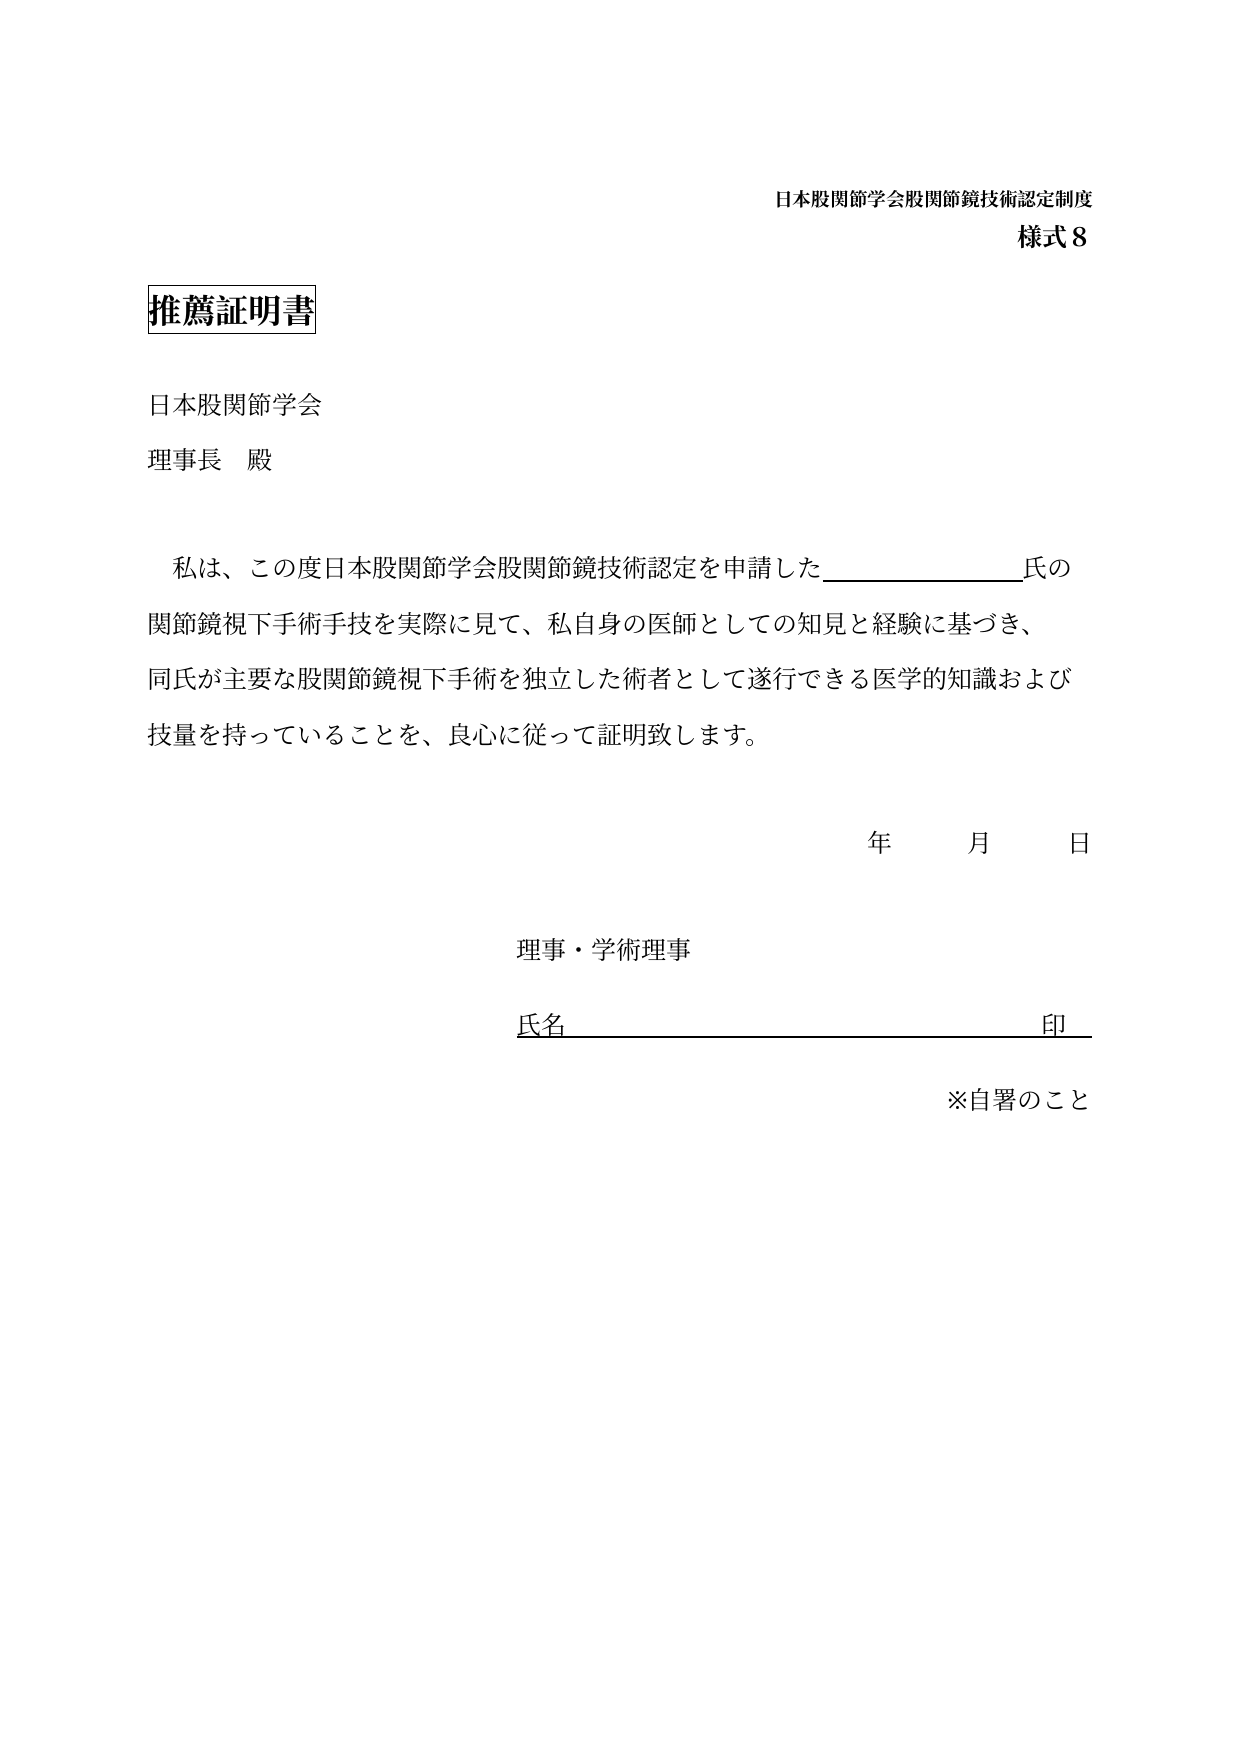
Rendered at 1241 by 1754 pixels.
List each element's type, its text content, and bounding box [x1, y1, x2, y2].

text 日本股関節学会股関節鏡技術認定制度 [148, 179, 1092, 217]
text 同氏が主要な股関節鏡視下手術を独立した術者として遂行できる医学的知識および技量を持っていることを、良心に従って証明致します。 [148, 659, 1092, 753]
text 理事・学術理事 [148, 930, 1092, 967]
text ※自署のこと [148, 1080, 1092, 1117]
text 氏名 印 [148, 1005, 1092, 1042]
text 日本股関節学会 [148, 384, 1092, 422]
text 年 月 日 [148, 822, 1092, 860]
text 推薦証明書 [148, 272, 1092, 347]
text 理事長 殿 [148, 440, 1092, 477]
text 様式８ [109, 217, 1092, 254]
text 私は、この度日本股関節学会股関節鏡技術認定を申請した 氏の関節鏡視下手術手技を実際に見て、私自身の医師としての知見と経験に基づき、 [148, 547, 1092, 641]
